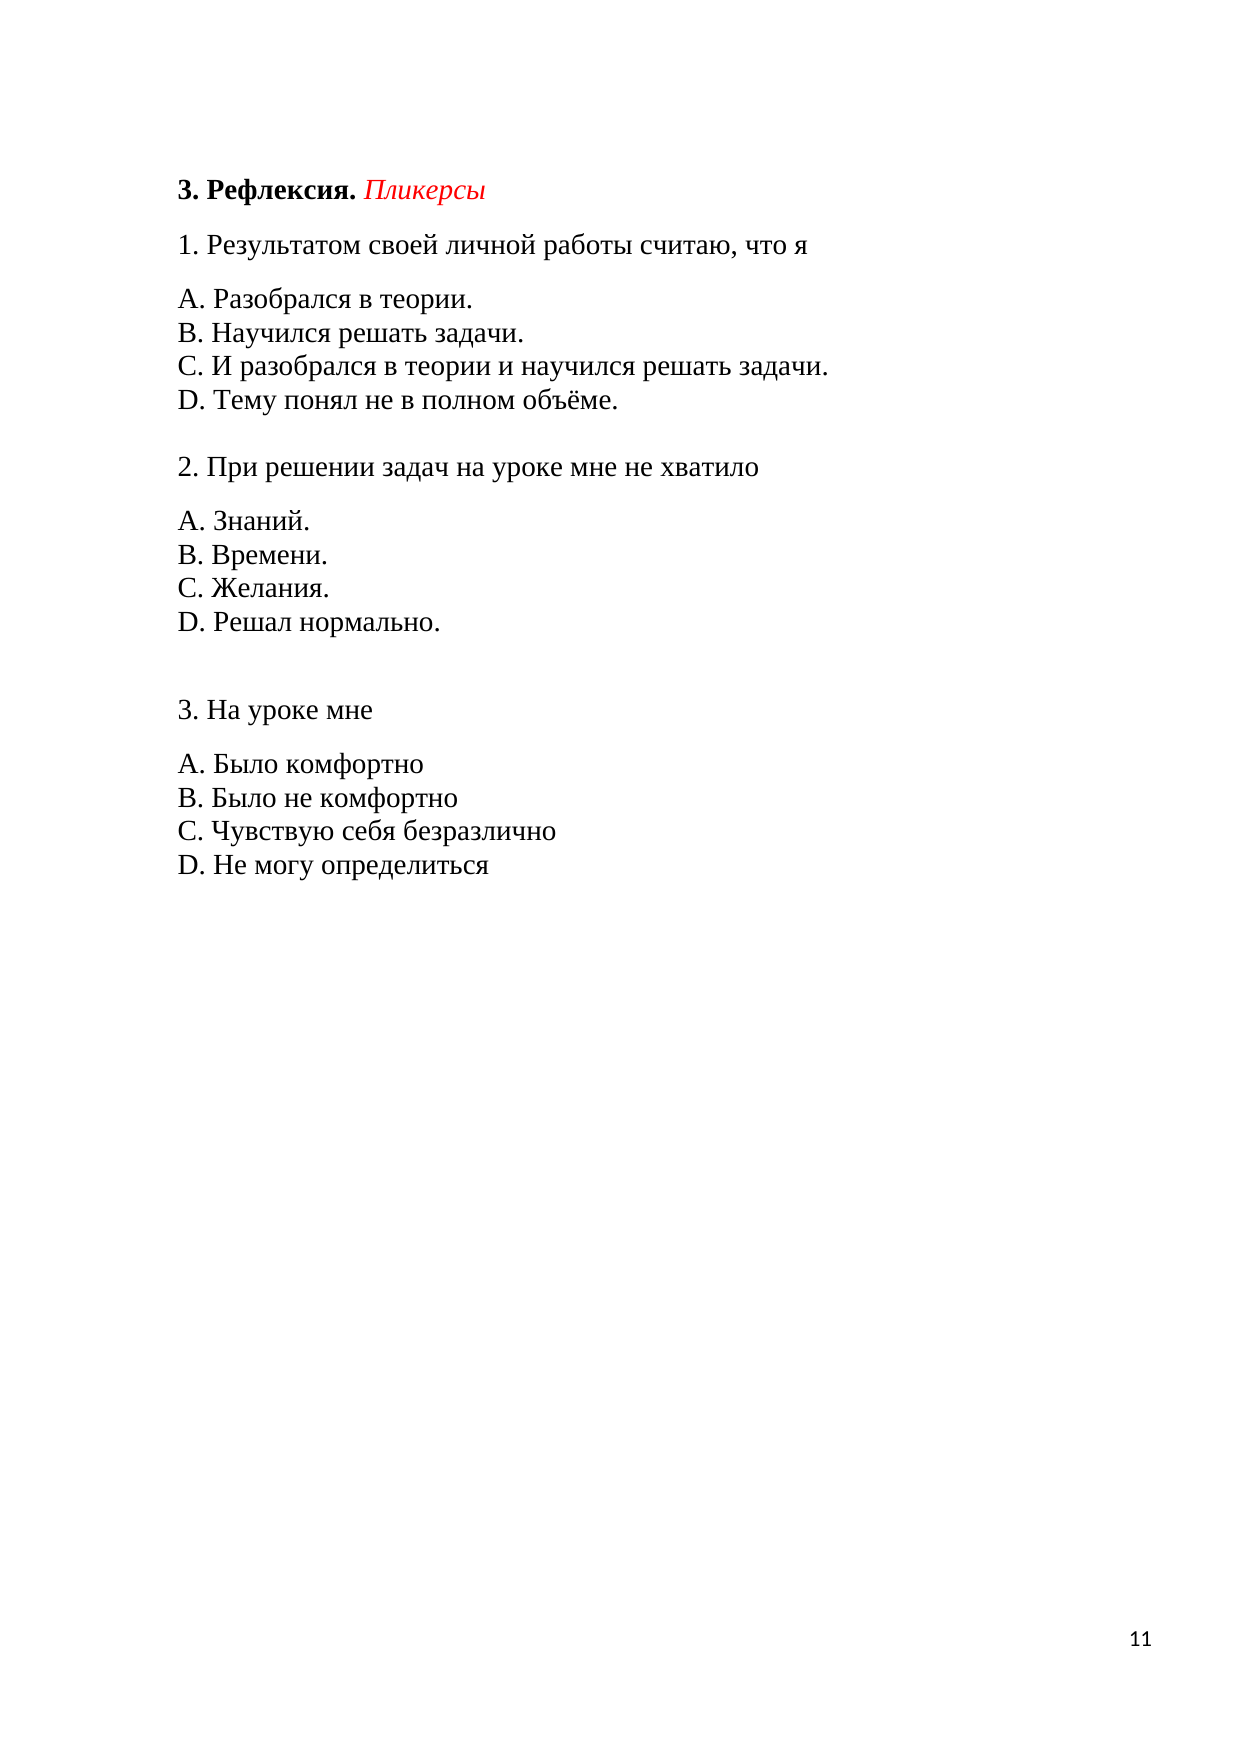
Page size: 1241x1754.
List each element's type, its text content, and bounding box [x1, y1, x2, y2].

text А. Было комфортно [177, 746, 1152, 780]
text 1. Результатом своей личной работы считаю, что я [177, 227, 1152, 260]
text C. Желания. [177, 570, 1152, 604]
text А. Разобрался в теории. [177, 281, 1152, 315]
text C. Чувствую себя безразлично [177, 813, 1152, 847]
text D. Не могу определиться [177, 847, 1152, 880]
text D. Тему понял не в полном объёме. [177, 382, 1152, 415]
text B. Было не комфортно [177, 780, 1152, 813]
text 3. Рефлексия. Пликерсы [177, 172, 1152, 206]
text 2. При решении задач на уроке мне не хватило [177, 449, 1152, 482]
text D. Решал нормально. [177, 604, 1152, 637]
text 3. На уроке мне [177, 692, 1152, 725]
text B. Научился решать задачи. [177, 315, 1152, 348]
text C. И разобрался в теории и научился решать задачи. [177, 348, 1152, 382]
text А. Знаний. [177, 503, 1152, 537]
text B. Времени. [177, 537, 1152, 570]
